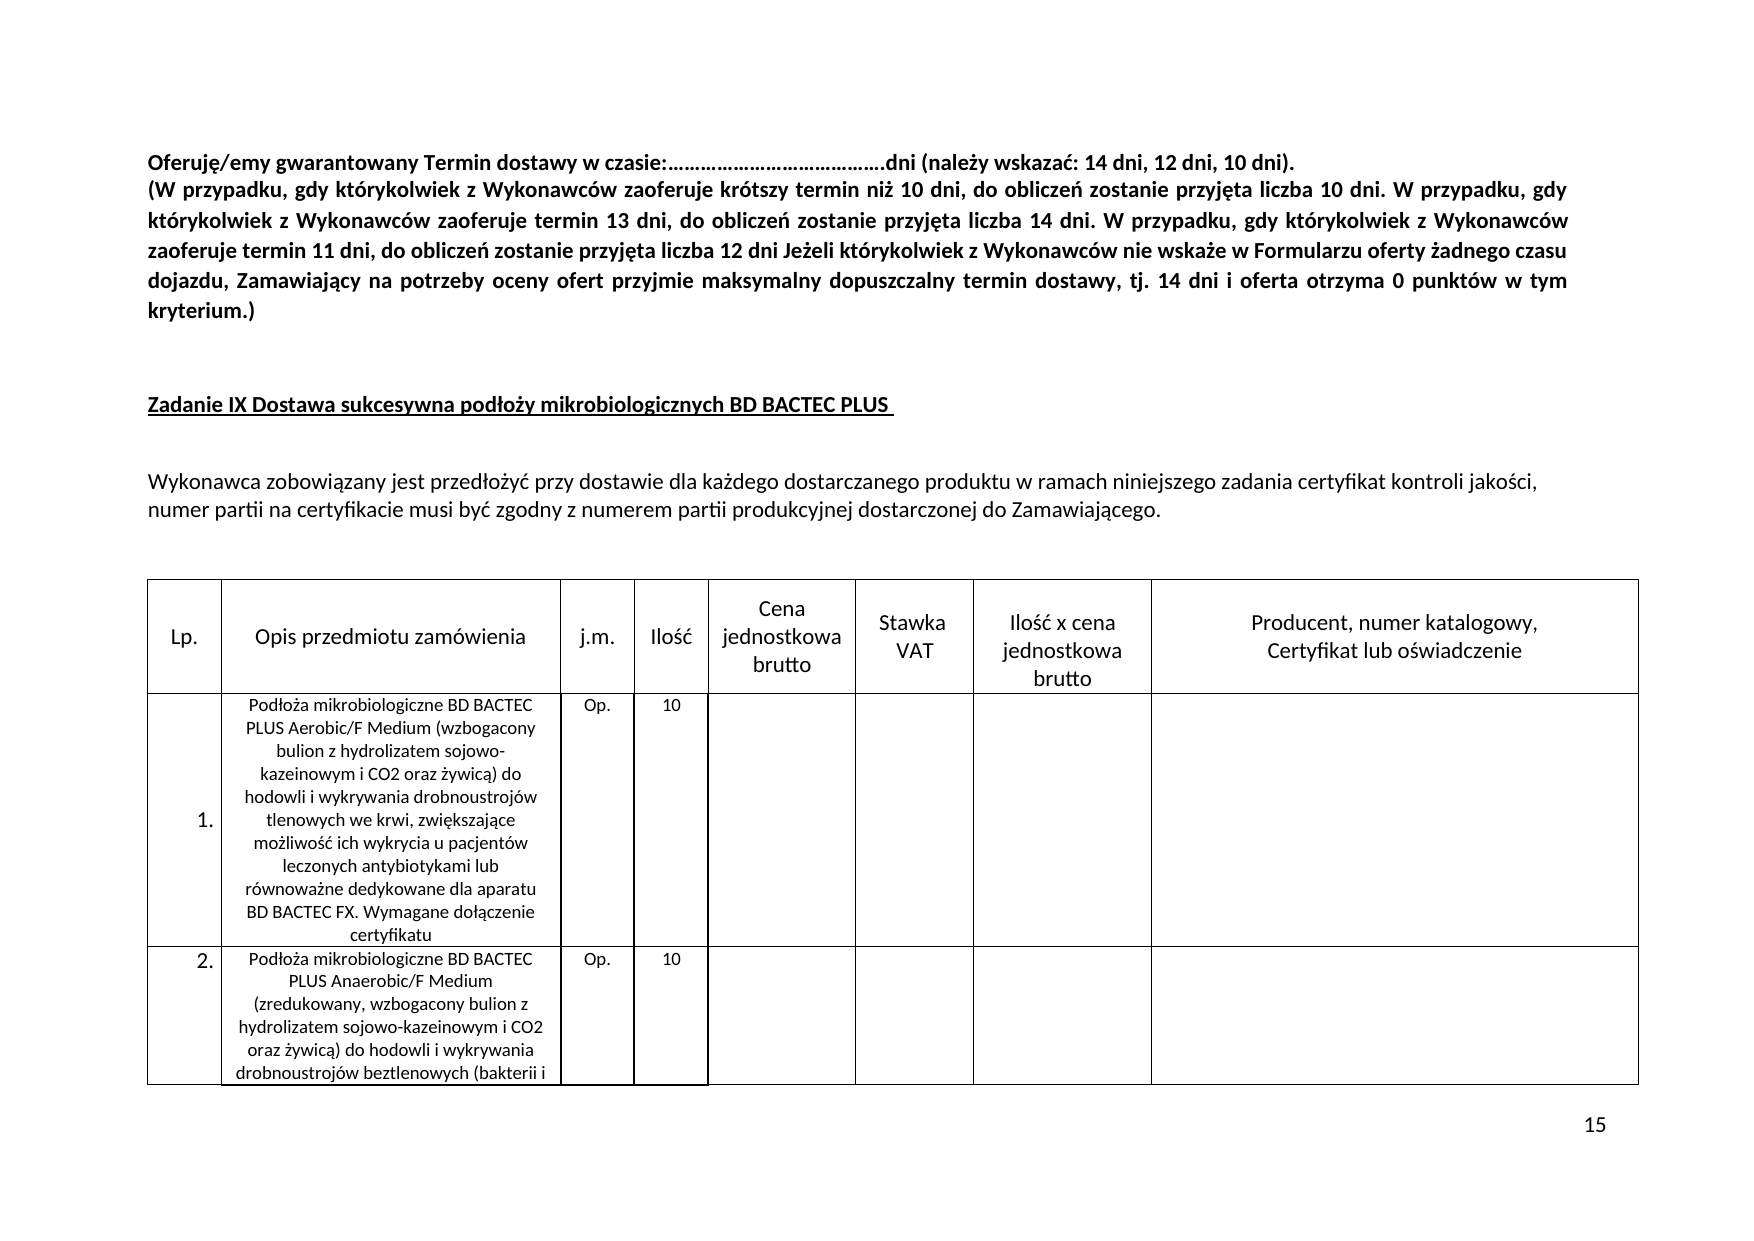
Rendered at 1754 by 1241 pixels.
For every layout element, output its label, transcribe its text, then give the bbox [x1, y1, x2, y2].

table_header Opis przedmiotu zamówienia [222, 580, 560, 692]
table_cell [709, 947, 855, 1084]
table_cell Op. [562, 694, 633, 946]
table_header Stawka VAT [856, 580, 973, 692]
table_cell [148, 694, 221, 946]
table_cell [1152, 947, 1638, 1084]
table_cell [222, 947, 560, 1084]
table_cell [856, 947, 973, 1084]
table_header Producent, numer katalogowy, Certyfikat lub oświadczenie [1152, 580, 1638, 692]
table_cell [1152, 694, 1638, 946]
table_header Cena jednostkowa brutto [709, 580, 855, 692]
text Wykonawca zobowiązany jest przedłożyć przy dostawie dla każdego dostarczanego produktu w ramach niniejszego zadania certyfikat kontroli jakości, numer partii na certyfikacie musi być zgodny z numerem partii produkcyjnej dostarczonej do Zamawiającego. [148, 467, 1606, 523]
table_cell 10 [635, 947, 707, 1084]
table_header j.m. [561, 580, 634, 692]
text (W przypadku, gdy którykolwiek z Wykonawców zaoferuje krótszy termin niż 10 dni, do obliczeń zostanie przyjęta liczba 10 dni. W przypadku, gdy którykolwiek z Wykonawców zaoferuje termin 13 dni, do obliczeń zostanie przyjęta liczba 14 dni. W przypadku, gdy którykolwiek z Wykonawców zaoferuje termin 11 dni, do obliczeń zostanie przyjęta liczba 12 dni Jeżeli którykolwiek z Wykonawców nie wskaże w Formularzu oferty żadnego czasu dojazdu, Zamawiający na potrzeby oceny ofert przyjmie maksymalny dopuszczalny termin dostawy, tj. 14 dni i oferta otrzyma 0 punktów w tym kryterium.) [148, 176, 1570, 324]
table_cell [709, 694, 855, 946]
table_header Ilość x cena jednostkowa brutto [974, 580, 1151, 692]
text Zadanie IX Dostawa sukcesywna podłoży mikrobiologicznych BD BACTEC PLUS [148, 390, 1606, 418]
table_cell [974, 694, 1151, 946]
table_cell Podłoża mikrobiologiczne BD BACTEC PLUS Aerobic/F Medium (wzbogacony bulion z hydrolizatem sojowo-kazeinowym i CO2 oraz żywicą) do hodowli i wykrywania drobnoustrojów tlenowych we krwi, zwiększające możliwość ich wykrycia u pacjentów leczonych antybiotykami lub równoważne dedykowane dla aparatu BD BACTEC FX. Wymagane dołączenie certyfikatu [222, 694, 560, 946]
table_header Ilość [635, 580, 708, 692]
table_cell [974, 947, 1151, 1084]
text Oferuję/emy gwarantowany Termin dostawy w czasie:………………………………….dni (należy wskazać: 14 dni, 12 dni, 10 dni). [148, 148, 1606, 176]
table_cell 10 [635, 694, 707, 946]
table_cell Op. [562, 947, 633, 1084]
table_cell [148, 947, 221, 1084]
table_cell [856, 694, 973, 946]
table_header Lp. [148, 580, 221, 692]
